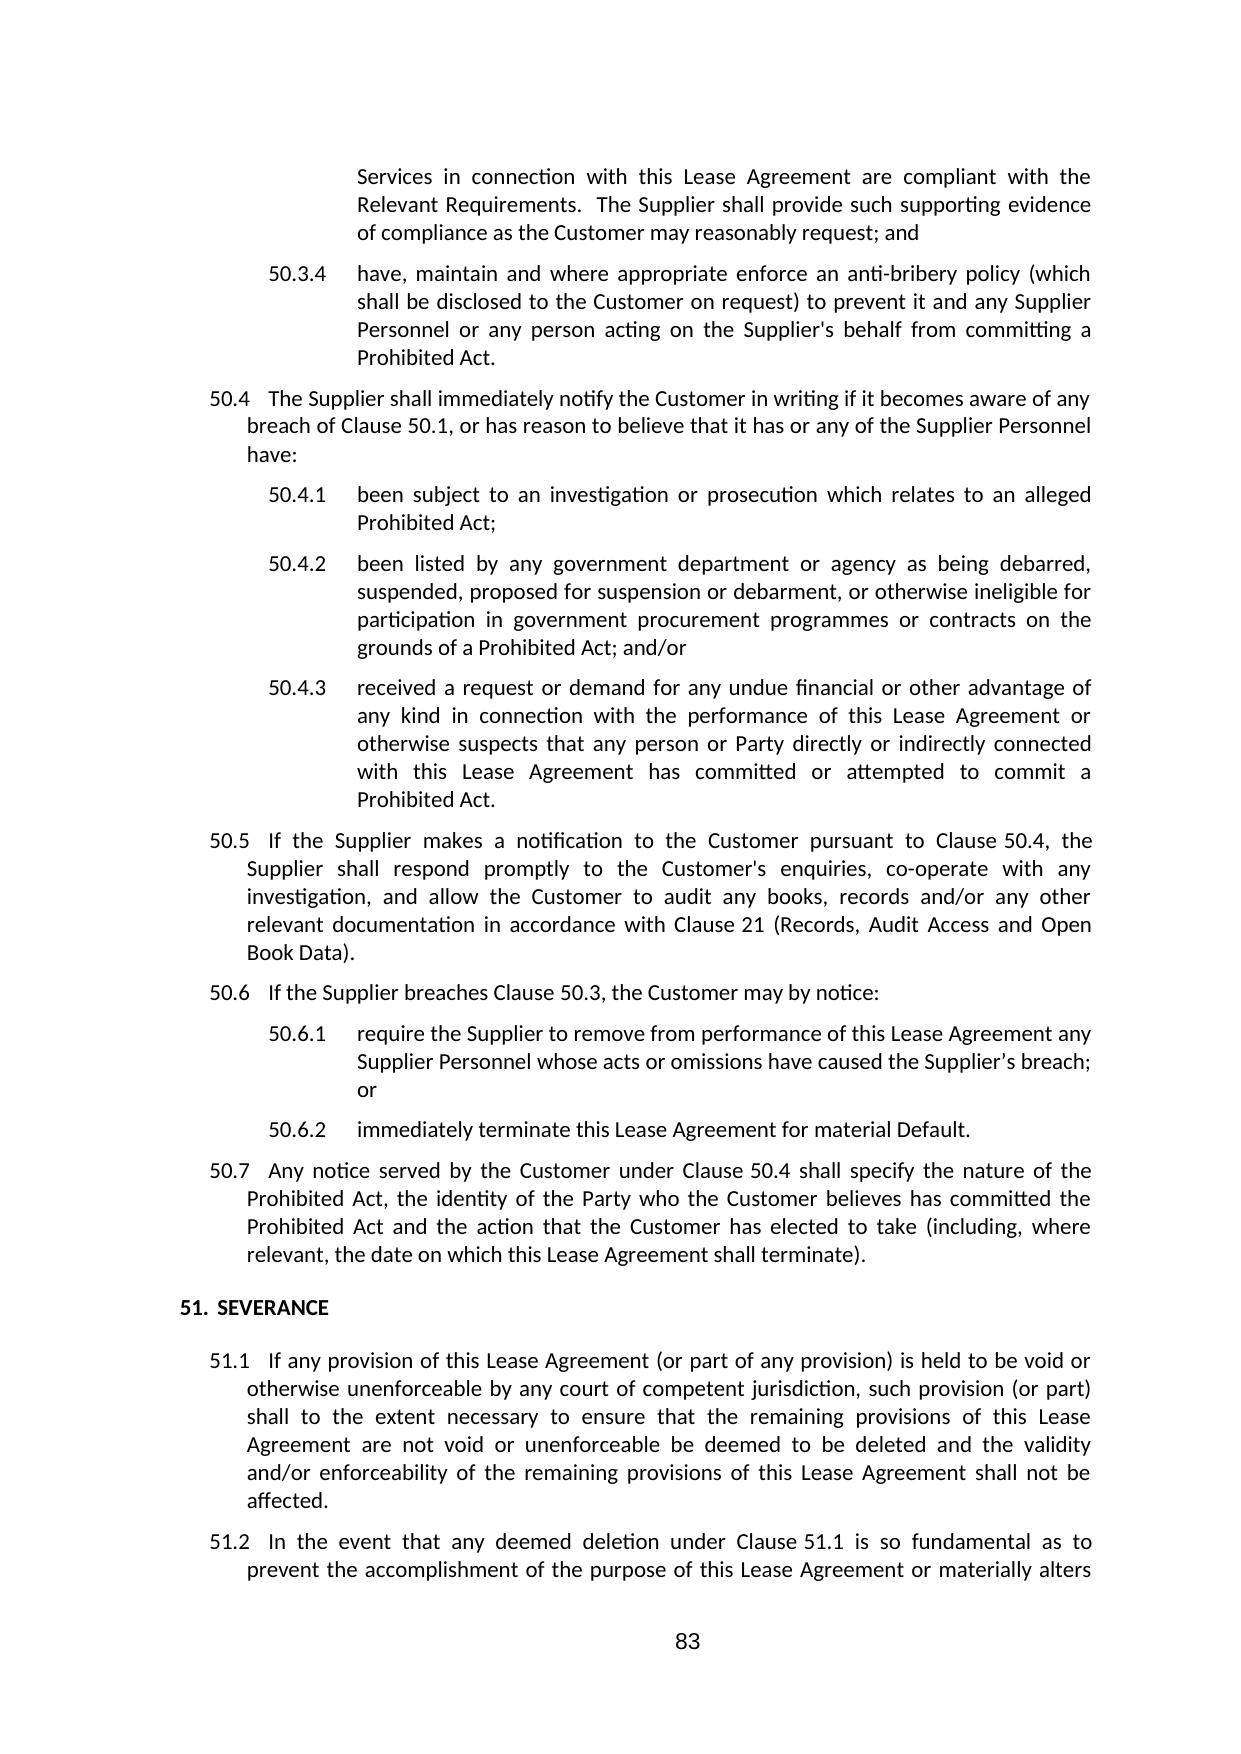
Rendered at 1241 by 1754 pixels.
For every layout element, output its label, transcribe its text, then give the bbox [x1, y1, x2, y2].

text If the Supplier breaches Clause 50.3, the Customer may by notice: [209, 978, 1093, 1007]
text The Supplier shall immediately notify the Customer in writing if it becomes aware of any breach of Clause 50.1, or has reason to believe that it has or any of the Supplier Personnel have: [209, 384, 1093, 468]
text Any notice served by the Customer under Clause 50.4 shall specify the nature of the Prohibited Act, the identity of the Party who the Customer believes has committed the Prohibited Act and the action that the Customer has elected to take (including, where relevant, the date on which this Lease Agreement shall terminate). [209, 1156, 1093, 1268]
text been subject to an investigation or prosecution which relates to an alleged Prohibited Act; [268, 480, 1093, 536]
text been listed by any government department or agency as being debarred, suspended, proposed for suspension or debarment, or otherwise ineligible for participation in government procurement programmes or contracts on the grounds of a Prohibited Act; and/or [268, 549, 1093, 661]
text If any provision of this Lease Agreement (or part of any provision) is held to be void or otherwise unenforceable by any court of competent jurisdiction, such provision (or part) shall to the extent necessary to ensure that the remaining provisions of this Lease Agreement are not void or unenforceable be deemed to be deleted and the validity and/or enforceability of the remaining provisions of this Lease Agreement shall not be affected. [209, 1346, 1093, 1514]
text have, maintain and where appropriate enforce an anti-bribery policy (which shall be disclosed to the Customer on request) to prevent it and any Supplier Personnel or any person acting on the Supplier's behalf from committing a Prohibited Act. [268, 259, 1093, 371]
text require the Supplier to remove from performance of this Lease Agreement any Supplier Personnel whose acts or omissions have caused the Supplier’s breach; or [268, 1019, 1093, 1103]
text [268, 162, 1093, 247]
text received a request or demand for any undue financial or other advantage of any kind in connection with the performance of this Lease Agreement or otherwise suspects that any person or Party directly or indirectly connected with this Lease Agreement has committed or attempted to commit a Prohibited Act. [268, 673, 1093, 813]
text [209, 1527, 1093, 1583]
text If the Supplier makes a notification to the Customer pursuant to Clause 50.4, the Supplier shall respond promptly to the Customer's enquiries, co-operate with any investigation, and allow the Customer to audit any books, records and/or any other relevant documentation in accordance with Clause 21 (Records, Audit Access and Open Book Data). [209, 826, 1093, 966]
text immediately terminate this Lease Agreement for material Default. [268, 1116, 1093, 1144]
subtitle SEVERANCE [179, 1293, 1093, 1321]
